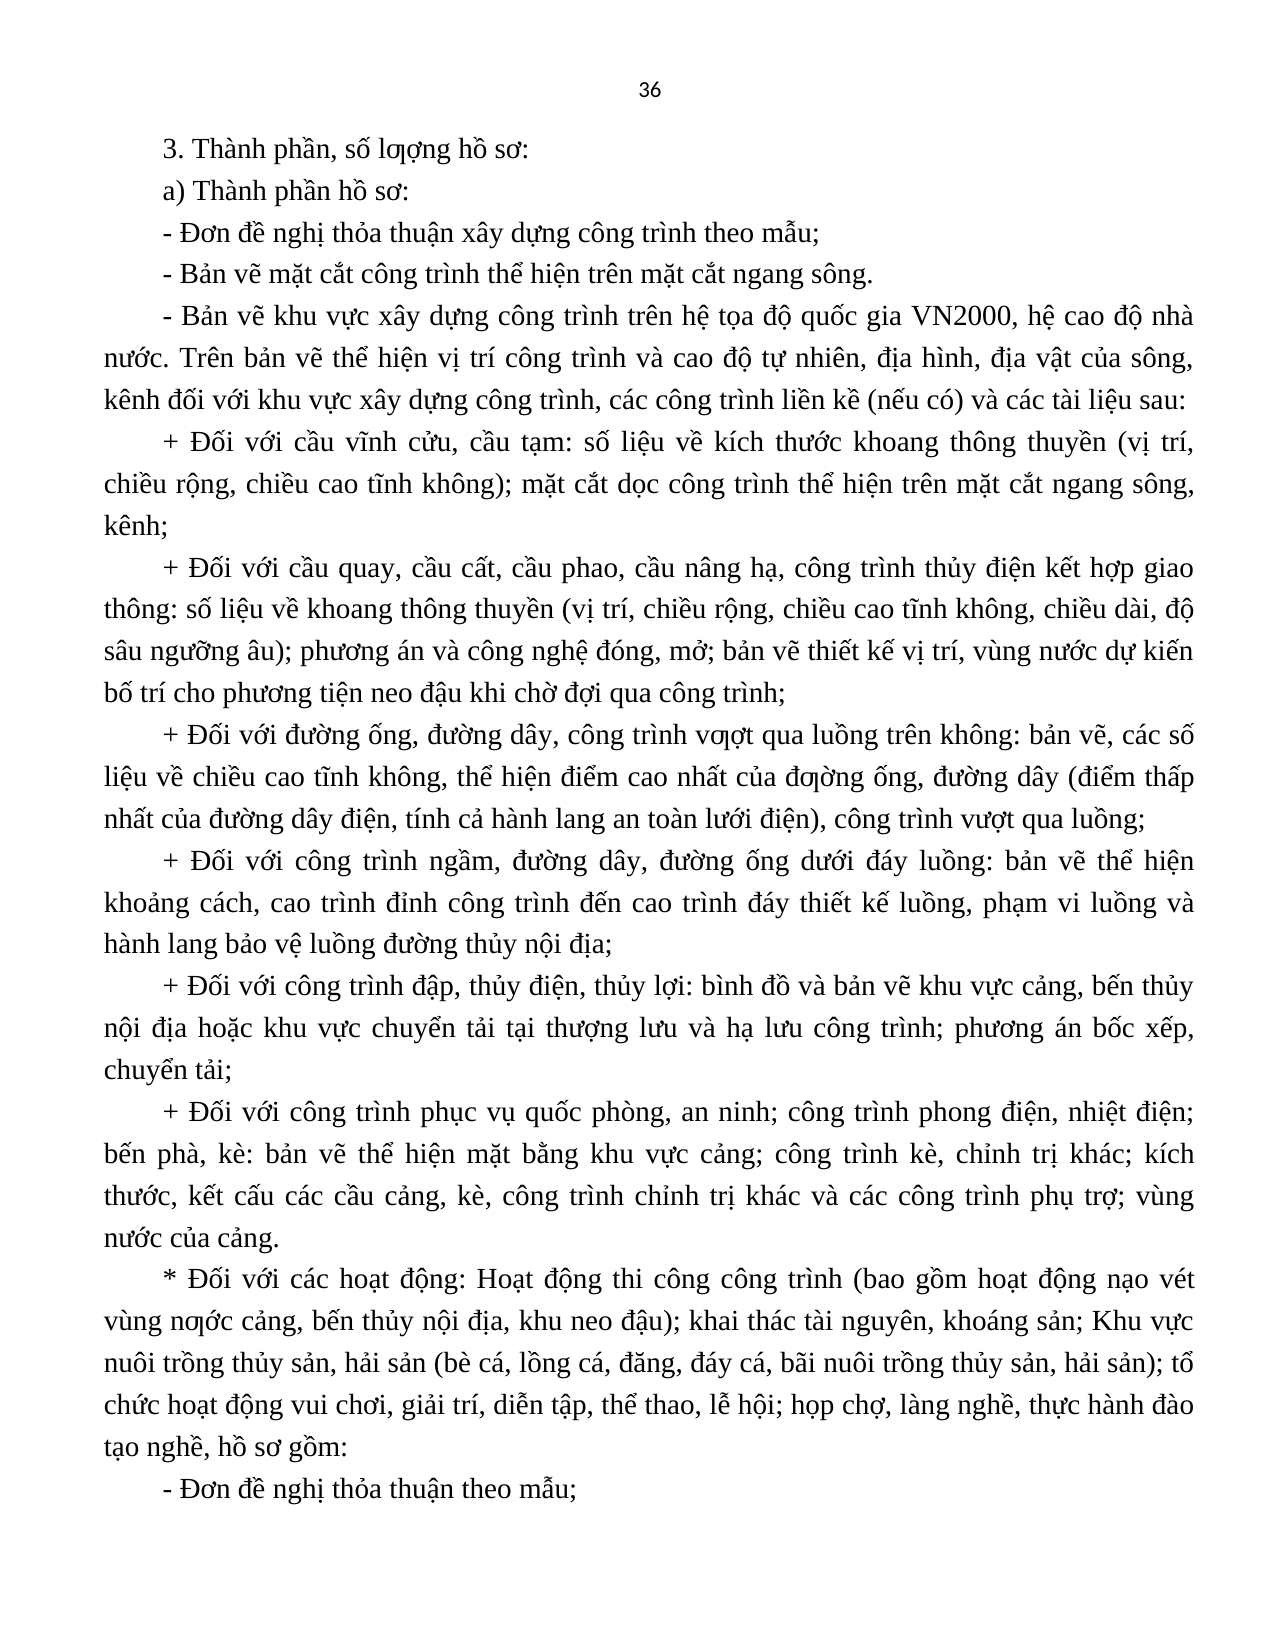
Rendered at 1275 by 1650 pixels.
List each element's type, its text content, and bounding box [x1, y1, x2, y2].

text - Bản vẽ khu vực xây dựng công trình trên hệ tọa độ quốc gia VN2000, hệ cao độ nhà nước. Trên bản vẽ thể hiện vị trí công trình và cao độ tự nhiên, địa hình, địa vật của sông, kênh đối với khu vực xây dựng công trình, các công trình liền kề (nếu có) và các tài liệu sau: [103, 298, 1196, 416]
text - Bản vẽ mặt cắt công trình thể hiện trên mặt cắt ngang sông. [103, 257, 1196, 290]
text * Đối với các hoạt động: Hoạt động thi công công trình (bao gồm hoạt động nạo vét vùng nƣớc cảng, bến thủy nội địa, khu neo đậu); khai thác tài nguyên, khoáng sản; Khu vực nuôi trồng thủy sản, hải sản (bè cá, lồng cá, đăng, đáy cá, bãi nuôi trồng thủy sản, hải sản); tổ chức hoạt động vui chơi, giải trí, diễn tập, thể thao, lễ hội; họp chợ, làng nghề, thực hành đào tạo nghề, hồ sơ gồm: [103, 1262, 1196, 1463]
text + Đối với công trình ngầm, đường dây, đường ống dưới đáy luồng: bản vẽ thể hiện khoảng cách, cao trình đỉnh công trình đến cao trình đáy thiết kế luồng, phạm vi luồng và hành lang bảo vệ luồng đường thủy nội địa; [103, 843, 1196, 960]
text + Đối với cầu quay, cầu cất, cầu phao, cầu nâng hạ, công trình thủy điện kết hợp giao thông: số liệu về khoang thông thuyền (vị trí, chiều rộng, chiều cao tĩnh không, chiều dài, độ sâu ngưỡng âu); phương án và công nghệ đóng, mở; bản vẽ thiết kế vị trí, vùng nước dự kiến bố trí cho phương tiện neo đậu khi chờ đợi qua công trình; [103, 550, 1196, 709]
text a) Thành phần hồ sơ: [103, 173, 1196, 206]
text + Đối với công trình phục vụ quốc phòng, an ninh; công trình phong điện, nhiệt điện; bến phà, kè: bản vẽ thể hiện mặt bằng khu vực cảng; công trình kè, chỉnh trị khác; kích thước, kết cấu các cầu cảng, kè, công trình chỉnh trị khác và các công trình phụ trợ; vùng nước của cảng. [103, 1094, 1196, 1253]
text + Đối với công trình đập, thủy điện, thủy lợi: bình đồ và bản vẽ khu vực cảng, bến thủy nội địa hoặc khu vực chuyển tải tại thượng lưu và hạ lưu công trình; phương án bốc xếp, chuyển tải; [103, 968, 1196, 1086]
text + Đối với cầu vĩnh cửu, cầu tạm: số liệu về kích thước khoang thông thuyền (vị trí, chiều rộng, chiều cao tĩnh không); mặt cắt dọc công trình thể hiện trên mặt cắt ngang sông, kênh; [103, 424, 1196, 541]
text + Đối với đường ống, đường dây, công trình vƣợt qua luồng trên không: bản vẽ, các số liệu về chiều cao tĩnh không, thể hiện điểm cao nhất của đƣờng ống, đường dây (điểm thấp nhất của đường dây điện, tính cả hành lang an toàn lưới điện), công trình vượt qua luồng; [103, 717, 1196, 834]
text - Đơn đề nghị thỏa thuận xây dựng công trình theo mẫu; [103, 215, 1196, 248]
text - Đơn đề nghị thỏa thuận theo mẫu; [103, 1471, 1196, 1504]
text 3. Thành phần, số lƣợng hồ sơ: [103, 131, 1196, 164]
